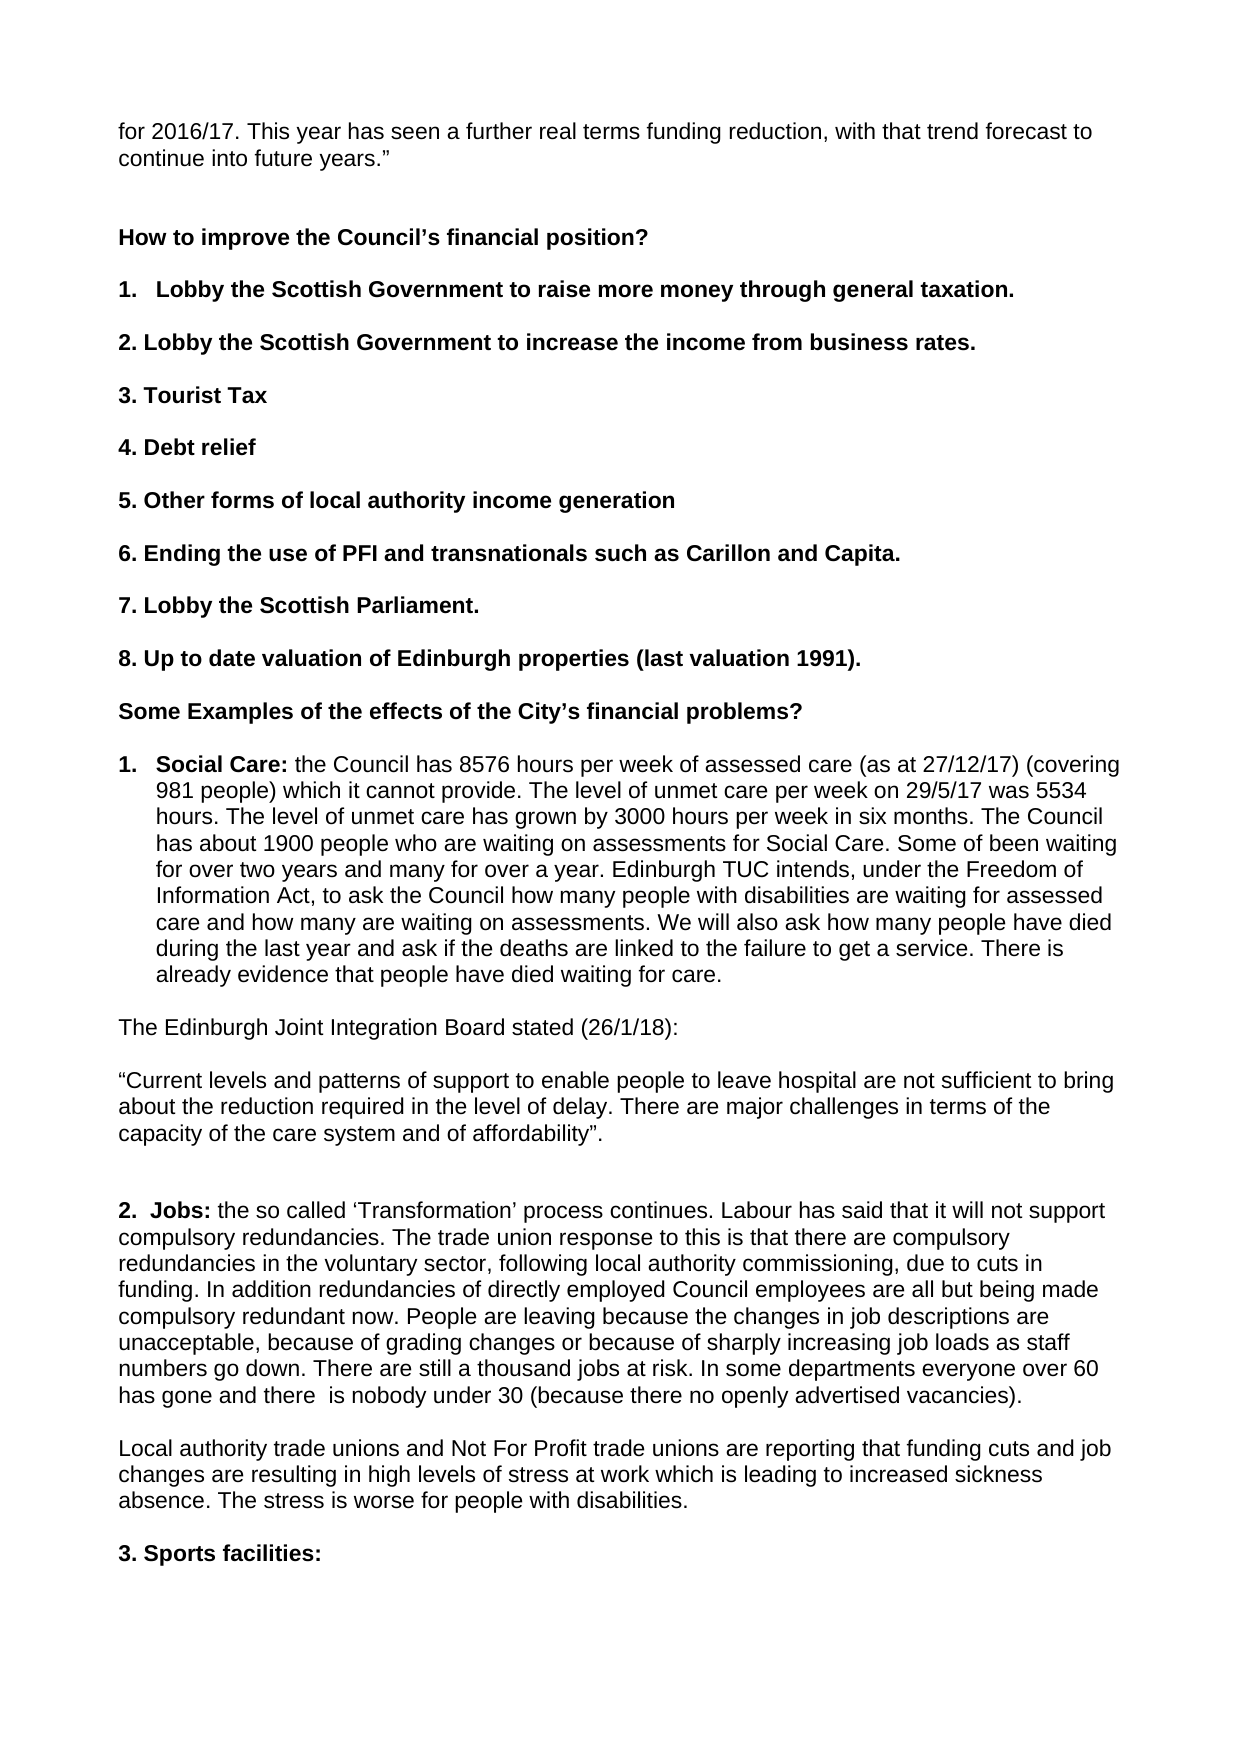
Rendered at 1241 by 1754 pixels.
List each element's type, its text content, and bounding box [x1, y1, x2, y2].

text 4. Debt relief [118, 434, 1122, 461]
text “Current levels and patterns of support to enable people to leave hospital are not sufficient to bring about the reduction required in the level of delay. There are major challenges in terms of the capacity of the care system and of affordability”. [118, 1067, 1122, 1146]
text 2. Jobs: the so called ‘Transformation’ process continues. Labour has said that it will not support compulsory redundancies. The trade union response to this is that there are compulsory redundancies in the voluntary sector, following local authority commissioning, due to cuts in funding. In addition redundancies of directly employed Council employees are all but being made compulsory redundant now. People are leaving because the changes in job descriptions are unacceptable, because of grading changes or because of sharply increasing job loads as staff numbers go down. There are still a thousand jobs at risk. In some departments everyone over 60 has gone and there is nobody under 30 (because there no openly advertised vacancies). [118, 1197, 1122, 1408]
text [118, 118, 1122, 171]
text 2. Lobby the Scottish Government to increase the income from business rates. [118, 329, 1122, 355]
text 7. Lobby the Scottish Parliament. [118, 592, 1122, 619]
text 8. Up to date valuation of Edinburgh properties (last valuation 1991). [118, 645, 1122, 672]
text Some Examples of the effects of the City’s financial problems? [118, 698, 1122, 724]
text Local authority trade unions and Not For Profit trade unions are reporting that funding cuts and job changes are resulting in high levels of stress at work which is leading to increased sickness absence. The stress is worse for people with disabilities. [118, 1434, 1122, 1513]
list Social Care: the Council has 8576 hours per week of assessed care (as at 27/12/17) (covering 981 people) which it cannot provide. The level of unmet care per week on 29/5/17 was 5534 hours. The level of unmet care has grown by 3000 hours per week in six months. The Council has about 1900 people who are waiting on assessments for Social Care. Some of been waiting for over two years and many for over a year. Edinburgh TUC intends, under the Freedom of Information Act, to ask the Council how many people with disabilities are waiting for assessed care and how many are waiting on assessments. We will also ask how many people have died during the last year and ask if the deaths are linked to the failure to get a service. There is already evidence that people have died waiting for care. [118, 751, 1122, 988]
text 3. Tourist Tax [118, 382, 1122, 408]
text 3. Sports facilities: [118, 1540, 1122, 1566]
text 5. Other forms of local authority income generation [118, 487, 1122, 513]
text 6. Ending the use of PFI and transnationals such as Carillon and Capita. [118, 540, 1122, 566]
text The Edinburgh Joint Integration Board stated (26/1/18): [118, 1014, 1122, 1041]
list Lobby the Scottish Government to raise more money through general taxation. [118, 276, 1122, 303]
text How to improve the Council’s financial position? [118, 223, 1122, 250]
